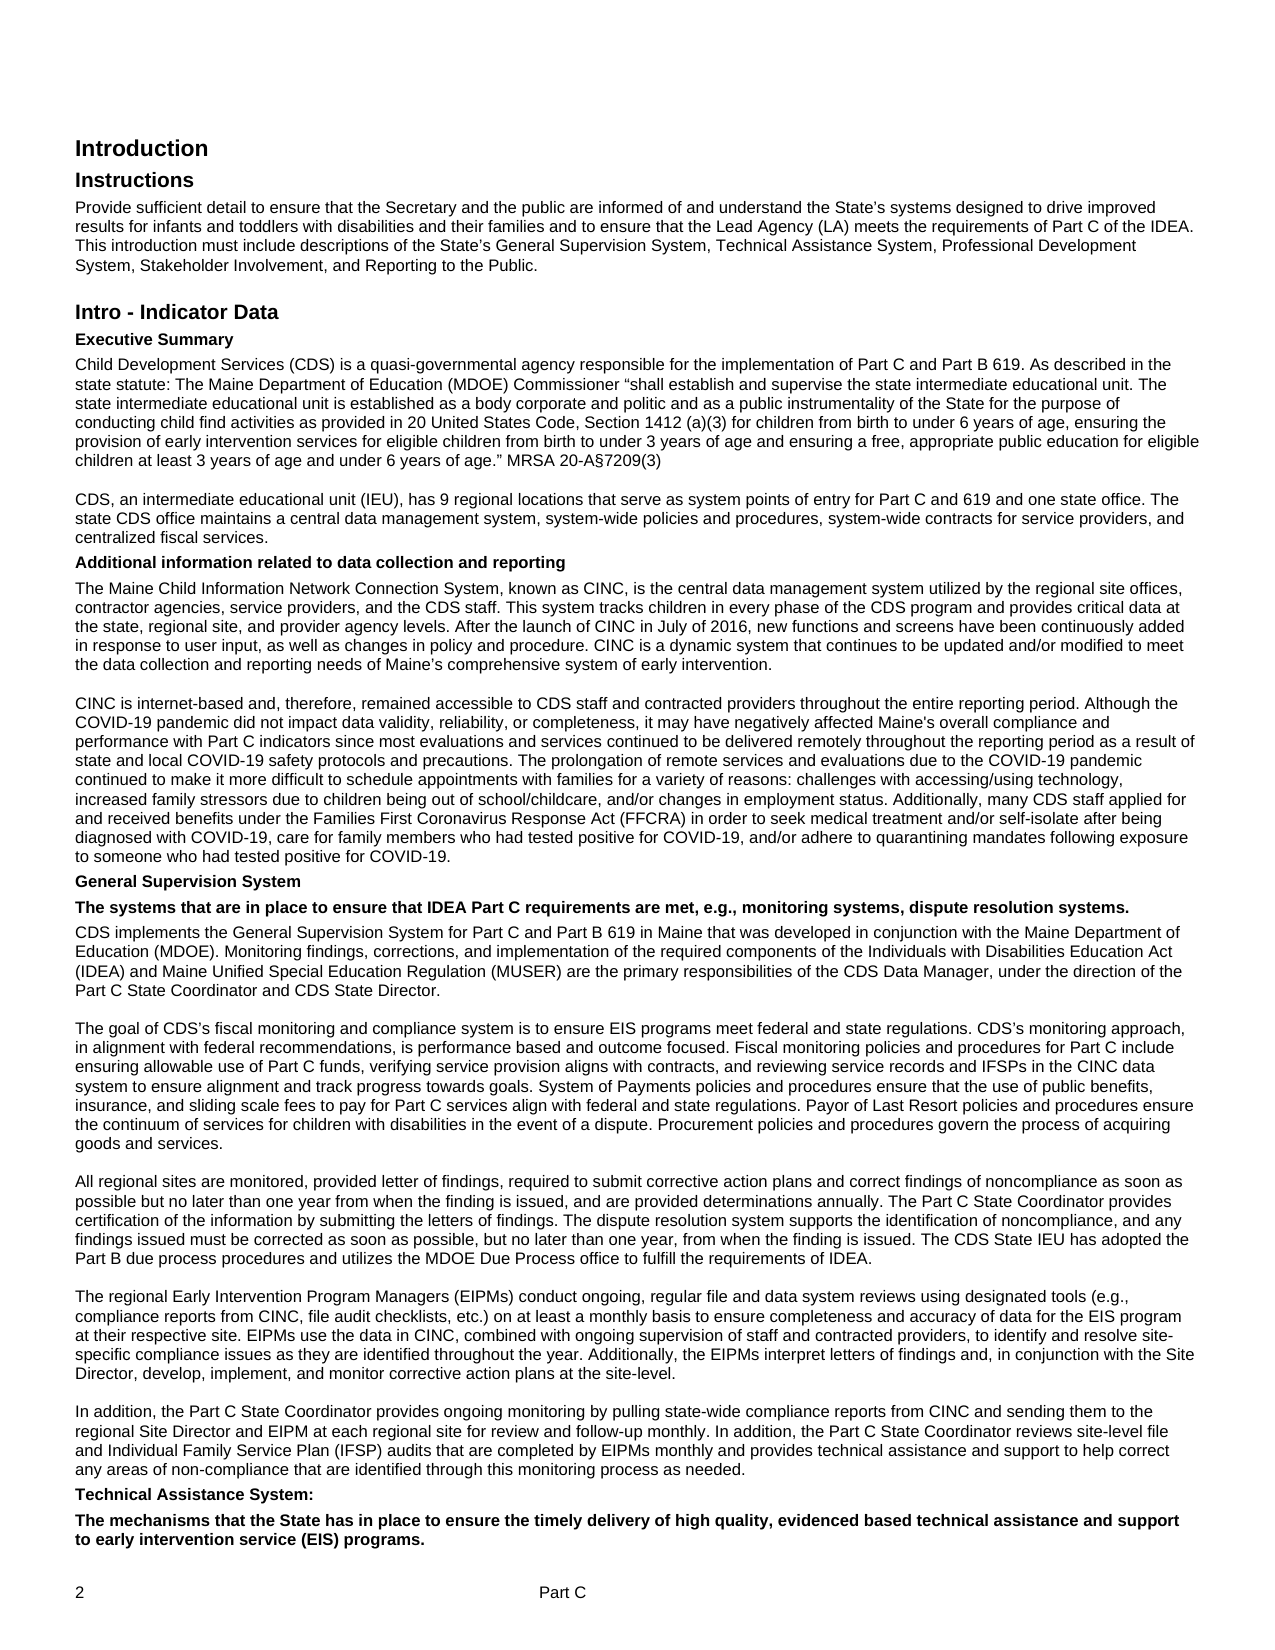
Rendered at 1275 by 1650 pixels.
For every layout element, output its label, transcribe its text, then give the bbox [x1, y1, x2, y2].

text General Supervision System [75, 872, 1200, 891]
text Additional information related to data collection and reporting [75, 553, 1200, 572]
text The systems that are in place to ensure that IDEA Part C requirements are met, e.g., monitoring systems, dispute resolution systems. [75, 898, 1200, 917]
text Technical Assistance System: [75, 1485, 1200, 1504]
text The mechanisms that the State has in place to ensure the timely delivery of high quality, evidenced based technical assistance and support to early intervention service (EIS) programs. [75, 1511, 1200, 1549]
subtitle Intro - Indicator Data [75, 299, 1200, 323]
text Instructions [75, 168, 1200, 192]
subtitle Introduction [75, 135, 1200, 161]
text CDS implements the General Supervision System for Part C and Part B 619 in Maine that was developed in conjunction with the Maine Department of Education (MDOE). Monitoring findings, corrections, and implementation of the required components of the Individuals with Disabilities Education Act (IDEA) and Maine Unified Special Education Regulation (MUSER) are the primary responsibilities of the CDS Data Manager, under the direction of the Part C State Coordinator and CDS State Director. The goal of CDS’s fiscal monitoring and compliance system is to ensure EIS programs meet federal and state regulations. CDS’s monitoring approach, in alignment with federal recommendations, is performance based and outcome focused. Fiscal monitoring policies and procedures for Part C include ensuring allowable use of Part C funds, verifying service provision aligns with contracts, and reviewing service records and IFSPs in the CINC data system to ensure alignment and track progress towards goals. System of Payments policies and procedures ensure that the use of public benefits, insurance, and sliding scale fees to pay for Part C services align with federal and state regulations. Payor of Last Resort policies and procedures ensure the continuum of services for children with disabilities in the event of a dispute. Procurement policies and procedures govern the process of acquiring goods and services. All regional sites are monitored, provided letter of findings, required to submit corrective action plans and correct findings of noncompliance as soon as possible but no later than one year from when the finding is issued, and are provided determinations annually. The Part C State Coordinator provides certification of the information by submitting the letters of findings. The dispute resolution system supports the identification of noncompliance, and any findings issued must be corrected as soon as possible, but no later than one year, from when the finding is issued. The CDS State IEU has adopted the Part B due process procedures and utilizes the MDOE Due Process office to fulfill the requirements of IDEA. The regional Early Intervention Program Managers (EIPMs) conduct ongoing, regular file and data system reviews using designated tools (e.g., compliance reports from CINC, file audit checklists, etc.) on at least a monthly basis to ensure completeness and accuracy of data for the EIS program at their respective site. EIPMs use the data in CINC, combined with ongoing supervision of staff and contracted providers, to identify and resolve site-specific compliance issues as they are identified throughout the year. Additionally, the EIPMs interpret letters of findings and, in conjunction with the Site Director, develop, implement, and monitor corrective action plans at the site-level. In addition, the Part C State Coordinator provides ongoing monitoring by pulling state-wide compliance reports from CINC and sending them to the regional Site Director and EIPM at each regional site for review and follow-up monthly. In addition, the Part C State Coordinator reviews site-level file and Individual Family Service Plan (IFSP) audits that are completed by EIPMs monthly and provides technical assistance and support to help correct any areas of non-compliance that are identified through this monitoring process as needed. [75, 923, 1200, 1479]
text Provide sufficient detail to ensure that the Secretary and the public are informed of and understand the State’s systems designed to drive improved results for infants and toddlers with disabilities and their families and to ensure that the Lead Agency (LA) meets the requirements of Part C of the IDEA. This introduction must include descriptions of the State’s General Supervision System, Technical Assistance System, Professional Development System, Stakeholder Involvement, and Reporting to the Public. [538, 198, 1200, 274]
text Child Development Services (CDS) is a quasi-governmental agency responsible for the implementation of Part C and Part B 619. As described in the state statute: The Maine Department of Education (MDOE) Commissioner “shall establish and supervise the state intermediate educational unit. The state intermediate educational unit is established as a body corporate and politic and as a public instrumentality of the State for the purpose of conducting child find activities as provided in 20 United States Code, Section 1412 (a)(3) for children from birth to under 6 years of age, ensuring the provision of early intervention services for eligible children from birth to under 3 years of age and ensuring a free, appropriate public education for eligible children at least 3 years of age and under 6 years of age.” MRSA 20-A§7209(3) CDS, an intermediate educational unit (IEU), has 9 regional locations that serve as system points of entry for Part C and 619 and one state office. The state CDS office maintains a central data management system, system-wide policies and procedures, system-wide contracts for service providers, and centralized fiscal services. [75, 355, 1200, 547]
text Executive Summary [75, 330, 1200, 349]
text The Maine Child Information Network Connection System, known as CINC, is the central data management system utilized by the regional site offices, contractor agencies, service providers, and the CDS staff. This system tracks children in every phase of the CDS program and provides critical data at the state, regional site, and provider agency levels. After the launch of CINC in July of 2016, new functions and screens have been continuously added in response to user input, as well as changes in policy and procedure. CINC is a dynamic system that continues to be updated and/or modified to meet the data collection and reporting needs of Maine’s comprehensive system of early intervention. CINC is internet-based and, therefore, remained accessible to CDS staff and contracted providers throughout the entire reporting period. Although the COVID-19 pandemic did not impact data validity, reliability, or completeness, it may have negatively affected Maine's overall compliance and performance with Part C indicators since most evaluations and services continued to be delivered remotely throughout the reporting period as a result of state and local COVID-19 safety protocols and precautions. The prolongation of remote services and evaluations due to the COVID-19 pandemic continued to make it more difficult to schedule appointments with families for a variety of reasons: challenges with accessing/using technology, increased family stressors due to children being out of school/childcare, and/or changes in employment status. Additionally, many CDS staff applied for and received benefits under the Families First Coronavirus Response Act (FFCRA) in order to seek medical treatment and/or self-isolate after being diagnosed with COVID-19, care for family members who had tested positive for COVID-19, and/or adhere to quarantining mandates following exposure to someone who had tested positive for COVID-19. [75, 578, 1200, 866]
